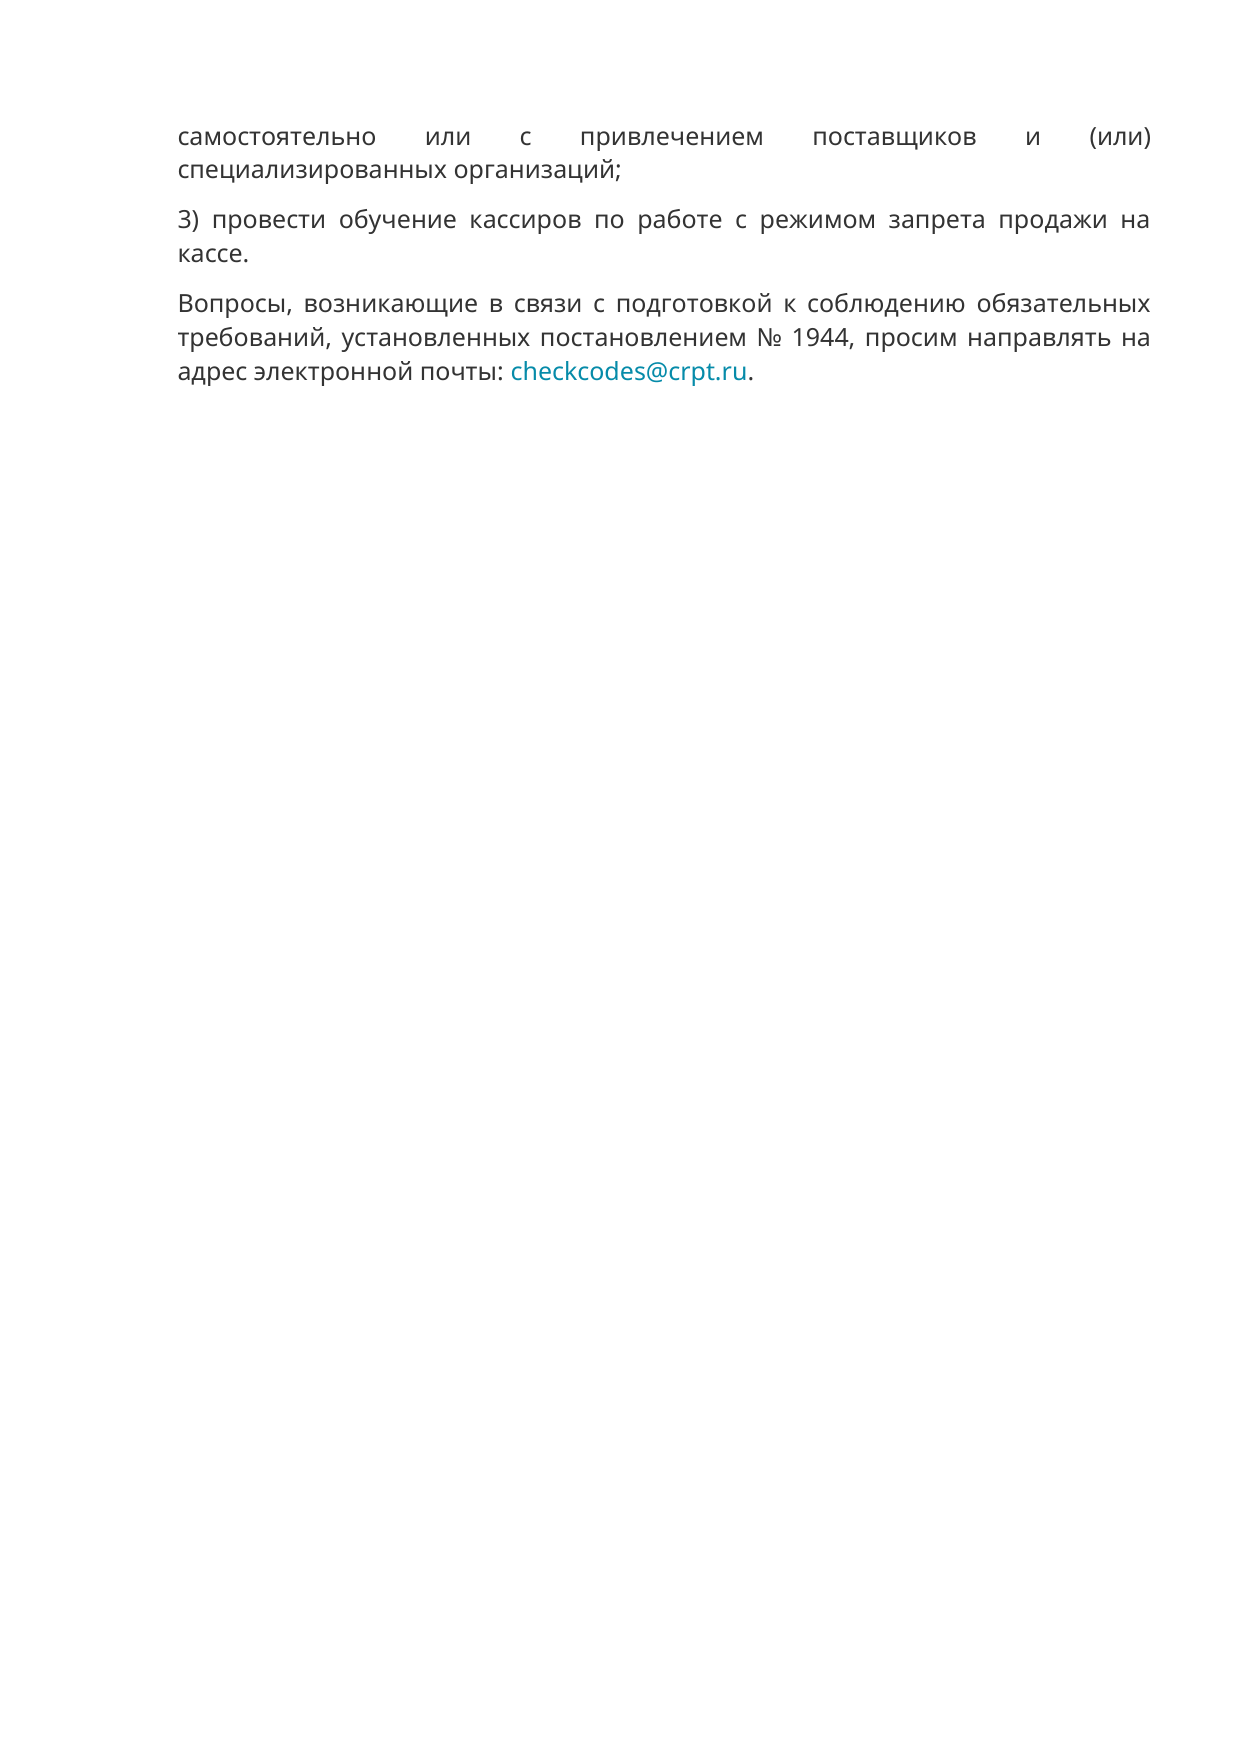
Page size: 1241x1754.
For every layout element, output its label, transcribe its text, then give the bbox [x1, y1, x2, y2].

text 3) провести обучение кассиров по работе с режимом запрета продажи на кассе. [177, 202, 1152, 270]
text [177, 118, 1152, 186]
text Вопросы, возникающие в связи с подготовкой к соблюдению обязательных требований, установленных постановлением № 1944, просим направлять на адрес электронной почты: checkcodes@crpt.ru. [177, 286, 1152, 388]
